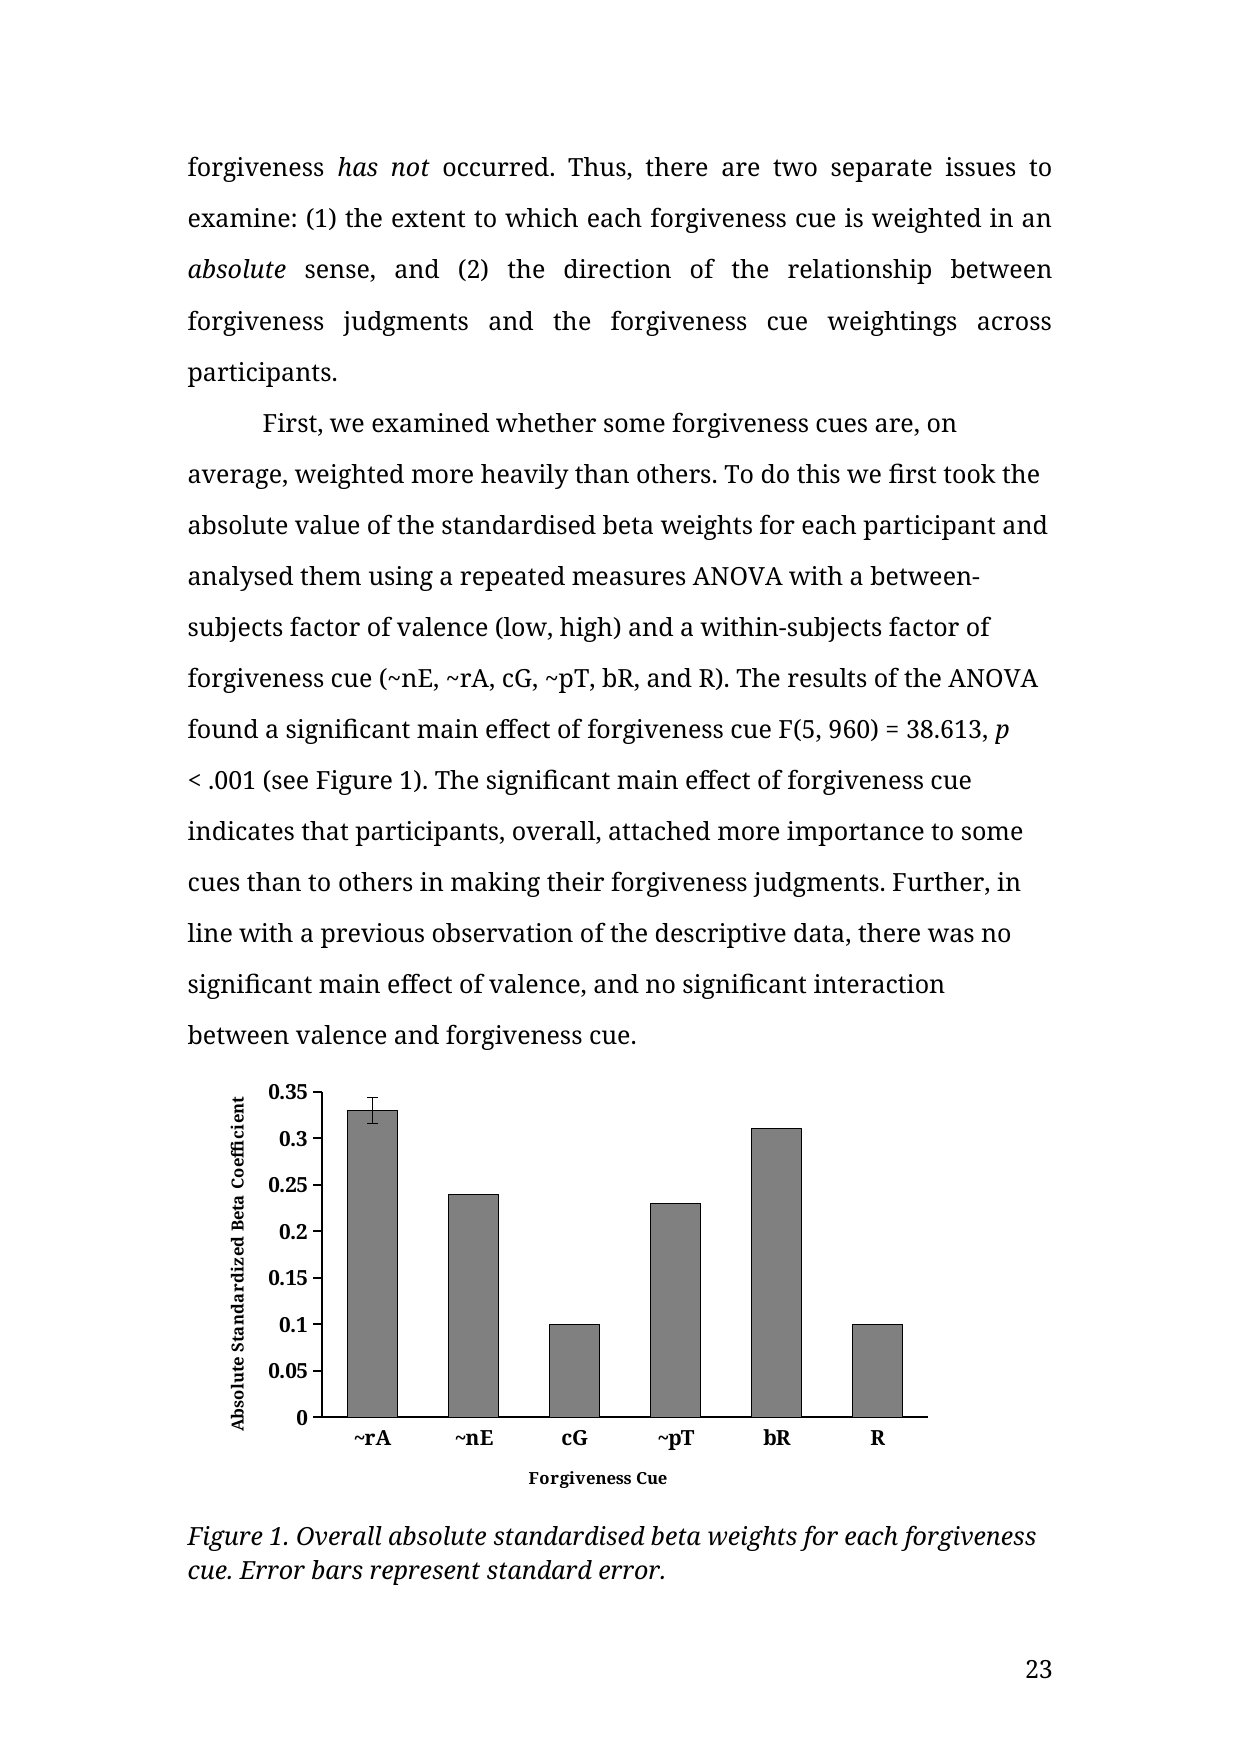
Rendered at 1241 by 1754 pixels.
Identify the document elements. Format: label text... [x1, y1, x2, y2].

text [187, 150, 1053, 388]
text Figure 1. Overall absolute standardised beta weights for each forgiveness cue. Error bars represent standard error. [187, 1519, 1053, 1587]
text First, we examined whether some forgiveness cues are, on average, weighted more heavily than others. To do this we first took the absolute value of the standardised beta weights for each participant and analysed them using a repeated measures ANOVA with a between-subjects factor of valence (low, high) and a within-subjects factor of forgiveness cue (~nE, ~rA, cG, ~pT, bR, and R). The results of the ANOVA found a significant main effect of forgiveness cue F(5, 960) = 38.613, p < .001 (see Figure 1). The significant main effect of forgiveness cue indicates that participants, overall, attached more importance to some cues than to others in making their forgiveness judgments. Further, in line with a previous observation of the descriptive data, there was no significant main effect of valence, and no significant interaction between valence and forgiveness cue. [187, 405, 1053, 1052]
